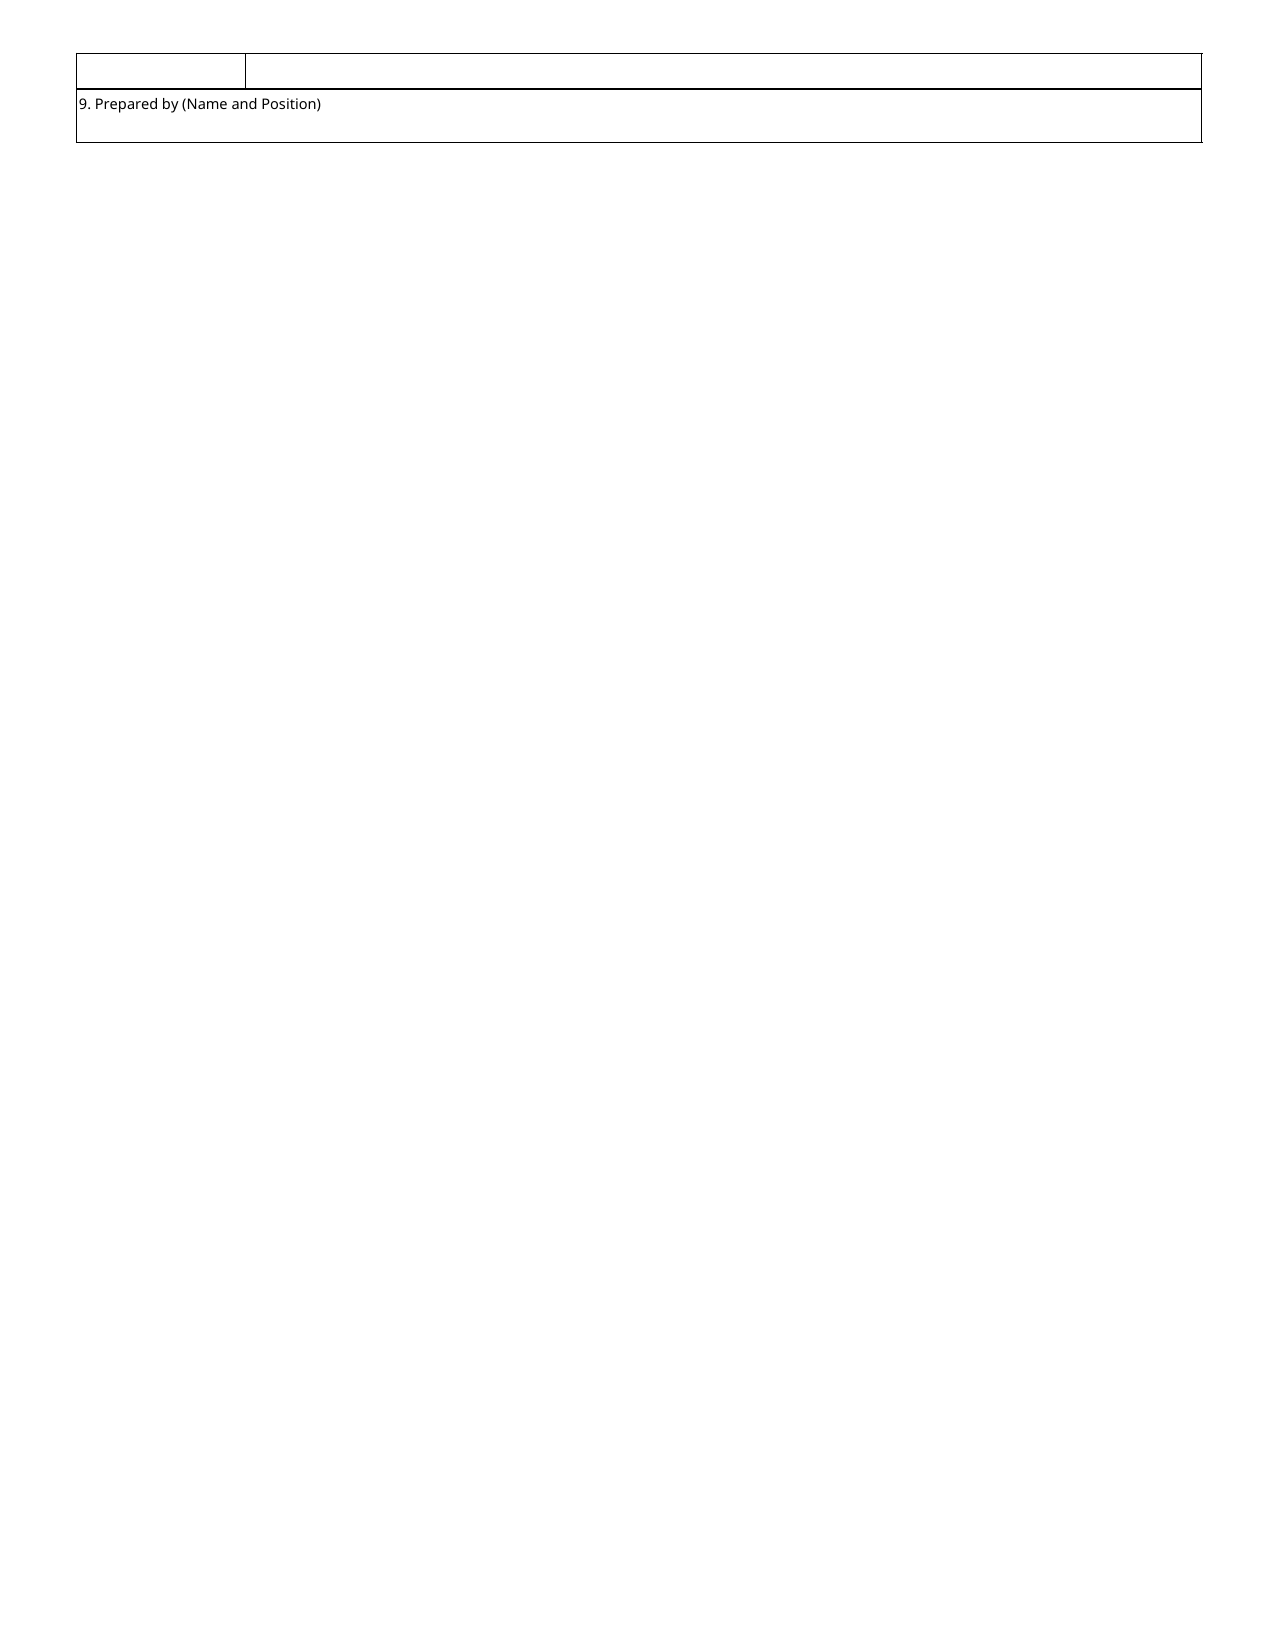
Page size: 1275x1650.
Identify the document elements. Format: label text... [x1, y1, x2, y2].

table_cell [246, 54, 1201, 88]
table_cell [77, 54, 245, 88]
table_cell 9. Prepared by (Name and Position) [77, 90, 1201, 142]
